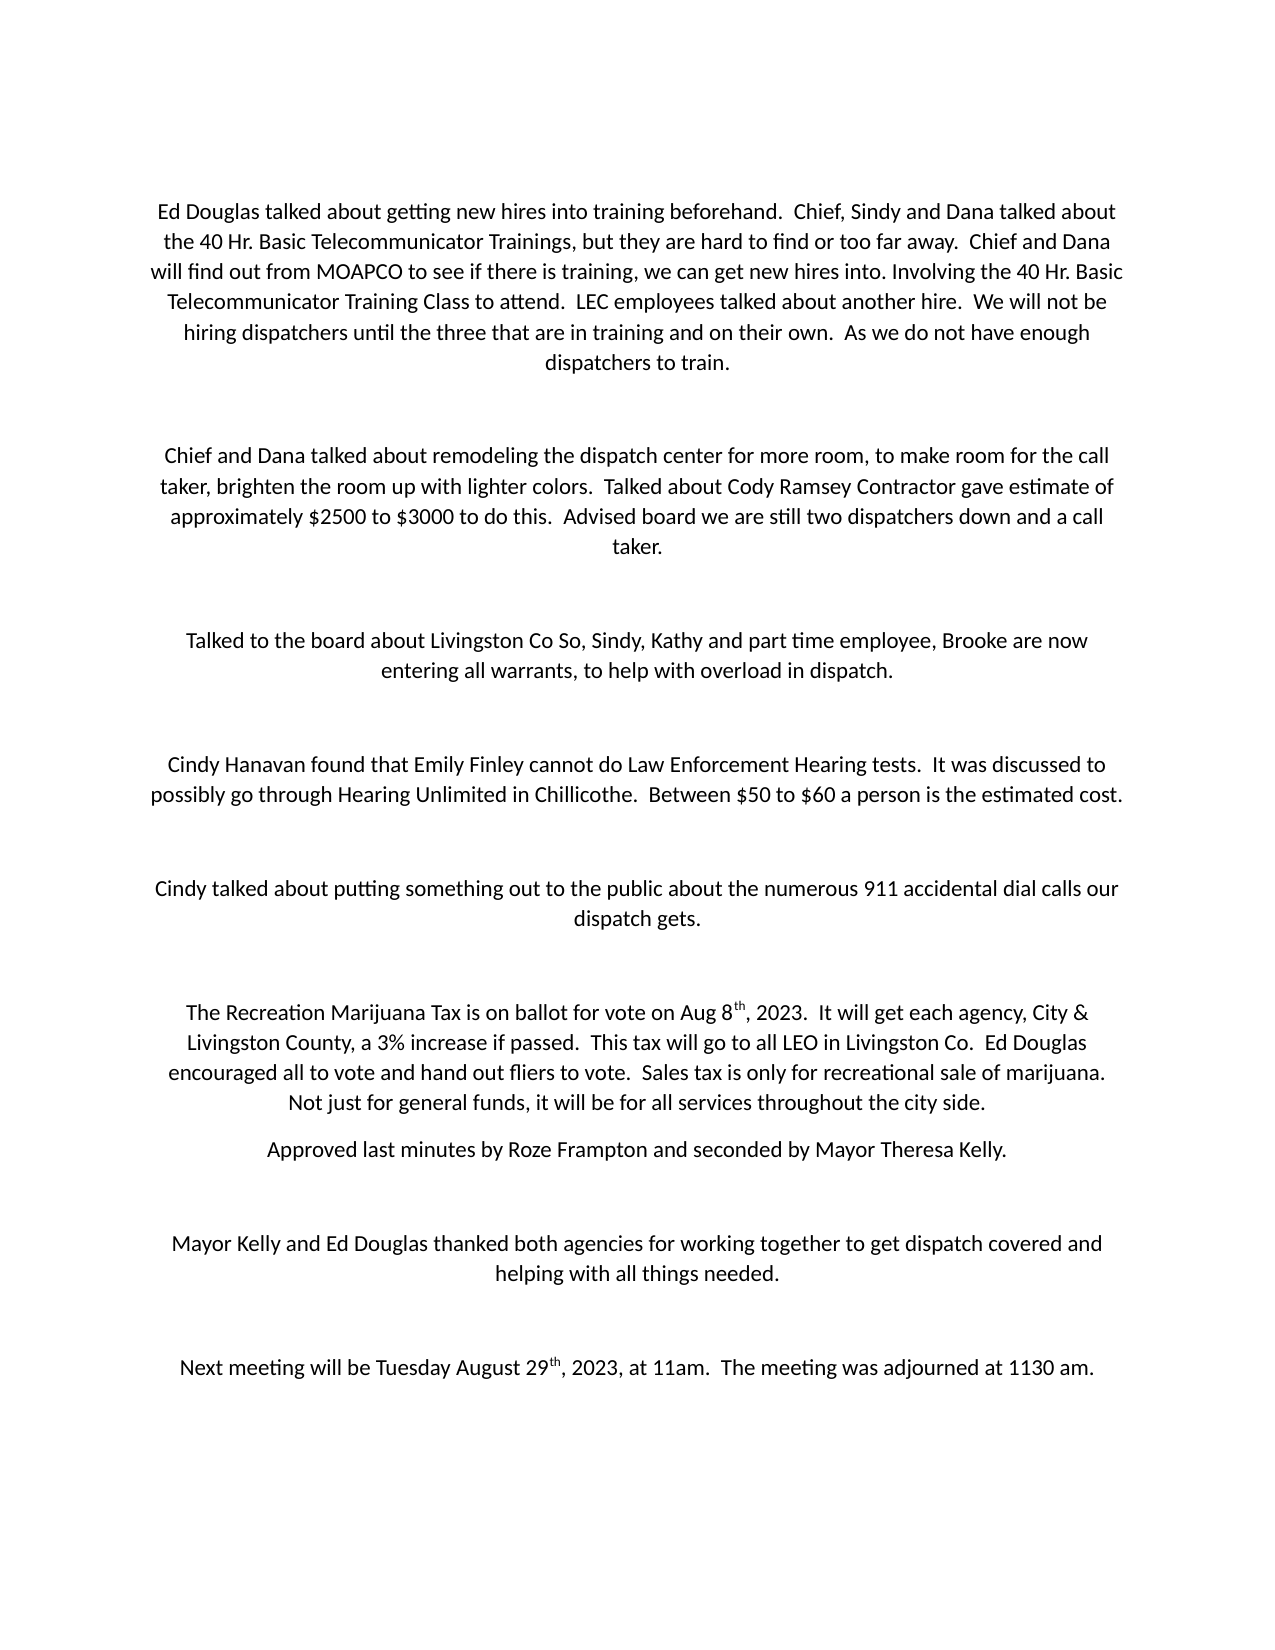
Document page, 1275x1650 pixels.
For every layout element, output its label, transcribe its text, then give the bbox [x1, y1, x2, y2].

text Approved last minutes by Roze Frampton and seconded by Mayor Theresa Kelly. [150, 1135, 1125, 1163]
text Talked to the board about Livingston Co So, Sindy, Kathy and part time employee, Brooke are now entering all warrants, to help with overload in dispatch. [150, 626, 1125, 684]
text Mayor Kelly and Ed Douglas thanked both agencies for working together to get dispatch covered and helping with all things needed. [150, 1229, 1125, 1287]
text Ed Douglas talked about getting new hires into training beforehand. Chief, Sindy and Dana talked about the 40 Hr. Basic Telecommunicator Trainings, but they are hard to find or too far away. Chief and Dana will find out from MOAPCO to see if there is training, we can get new hires into. Involving the 40 Hr. Basic Telecommunicator Training Class to attend. LEC employees talked about another hire. We will not be hiring dispatchers until the three that are in training and on their own. As we do not have enough dispatchers to train. [150, 197, 1125, 376]
text The Recreation Marijuana Tax is on ballot for vote on Aug 8th, 2023. It will get each agency, City & Livingston County, a 3% increase if passed. This tax will go to all LEO in Livingston Co. Ed Douglas encouraged all to vote and hand out fliers to vote. Sales tax is only for recreational sale of marijuana. Not just for general funds, it will be for all services throughout the city side. [150, 998, 1125, 1117]
text Cindy talked about putting something out to the public about the numerous 911 accidental dial calls our dispatch gets. [150, 874, 1125, 932]
text Next meeting will be Tuesday August 29th, 2023, at 11am. The meeting was adjourned at 1130 am. [150, 1353, 1125, 1381]
text Chief and Dana talked about remodeling the dispatch center for more room, to make room for the call taker, brighten the room up with lighter colors. Talked about Cody Ramsey Contractor gave estimate of approximately $2500 to $3000 to do this. Advised board we are still two dispatchers down and a call taker. [150, 442, 1125, 560]
text Cindy Hanavan found that Emily Finley cannot do Law Enforcement Hearing tests. It was discussed to possibly go through Hearing Unlimited in Chillicothe. Between $50 to $60 a person is the estimated cost. [150, 750, 1125, 808]
